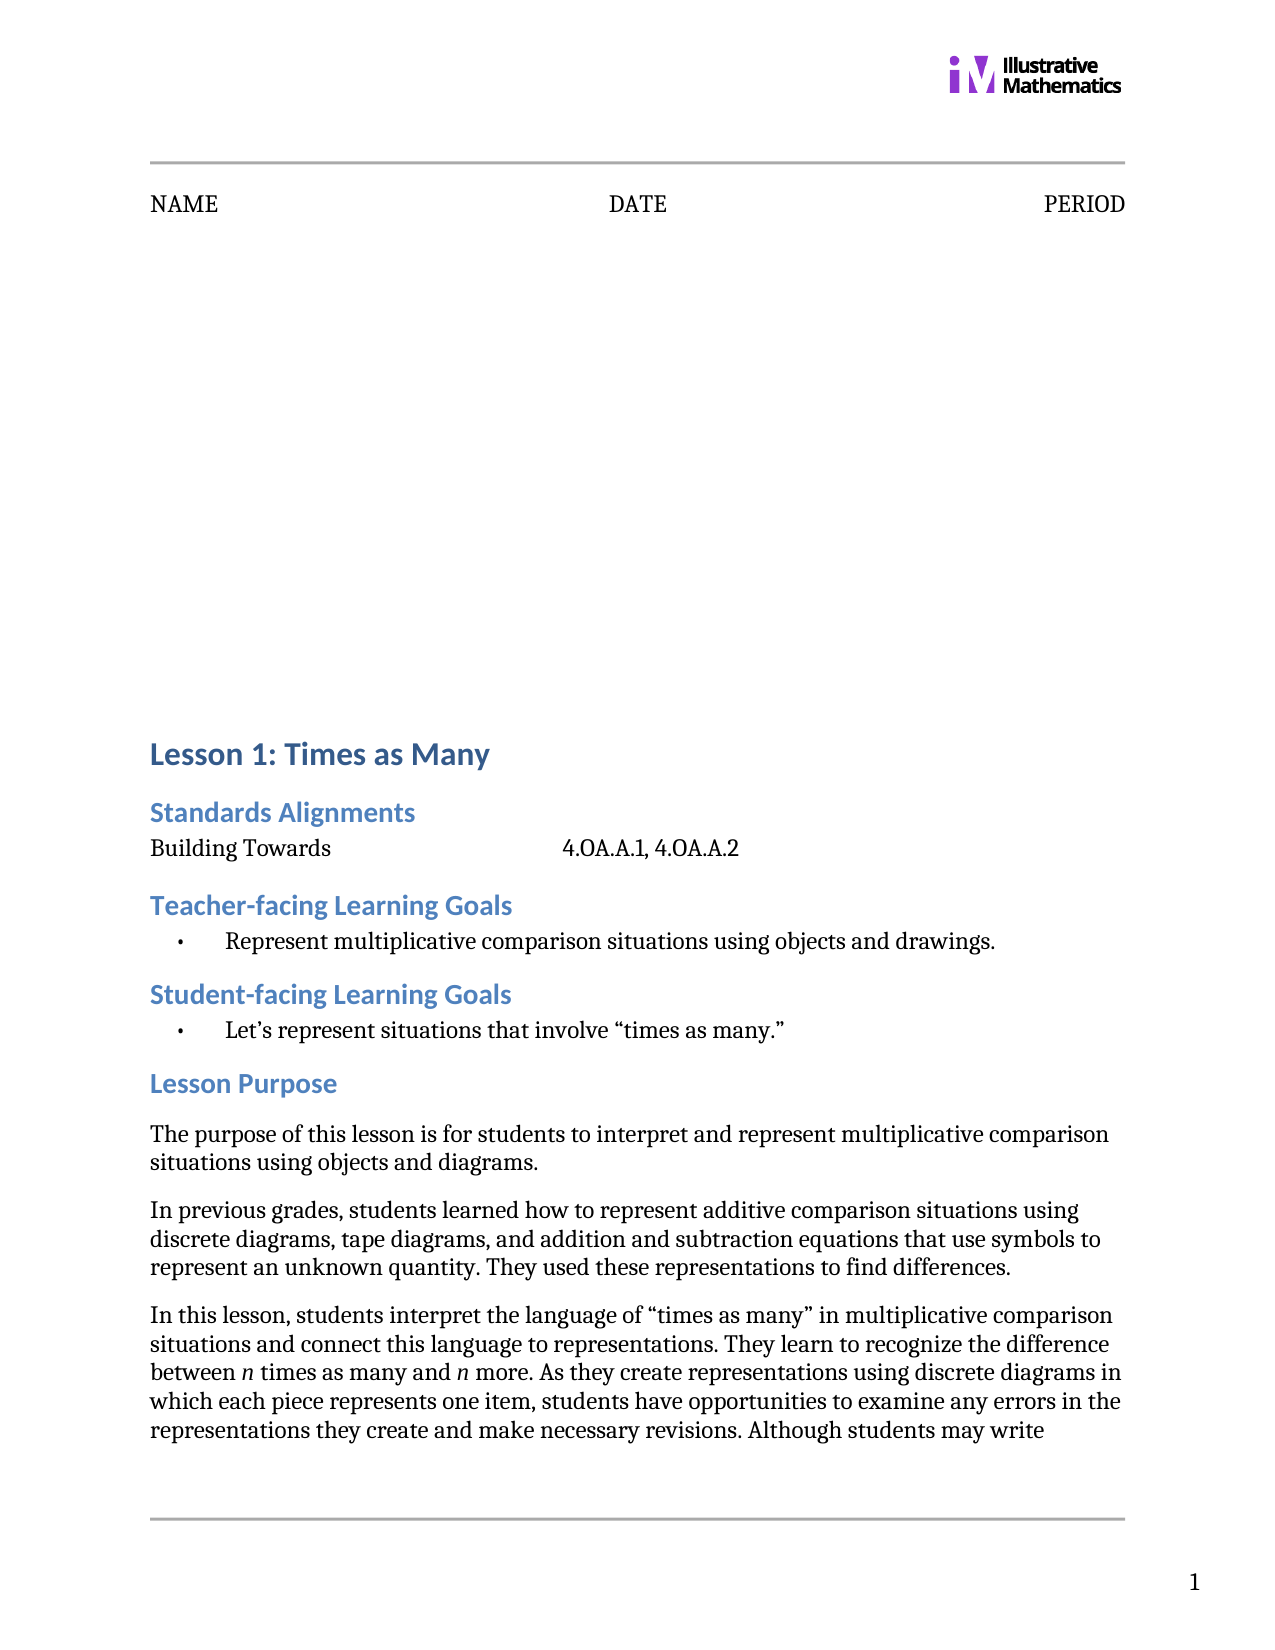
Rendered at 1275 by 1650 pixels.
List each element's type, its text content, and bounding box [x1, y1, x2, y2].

text In previous grades, students learned how to represent additive comparison situations using discrete diagrams, tape diagrams, and addition and subtraction equations that use symbols to represent an unknown quantity. They used these representations to find differences. [150, 1196, 1125, 1282]
list Represent multiplicative comparison situations using objects and drawings. [175, 927, 1125, 955]
table_header Building Towards [139, 830, 551, 866]
subtitle Student-facing Learning Goals [150, 976, 1125, 1012]
list Let’s represent situations that involve “times as many.” [175, 1016, 1125, 1044]
subtitle Teacher-facing Learning Goals [150, 887, 1125, 923]
picture [949, 55, 1121, 93]
subtitle Standards Alignments [150, 794, 1125, 830]
subtitle Lesson 1: Times as Many [150, 733, 1125, 774]
subtitle Lesson Purpose [150, 1065, 1125, 1101]
text The purpose of this lesson is for students to interpret and represent multiplicative comparison situations using objects and diagrams. [150, 1119, 1125, 1177]
table_header 4.OA.A.1, 4.OA.A.2 [551, 830, 964, 866]
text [150, 1301, 1125, 1444]
